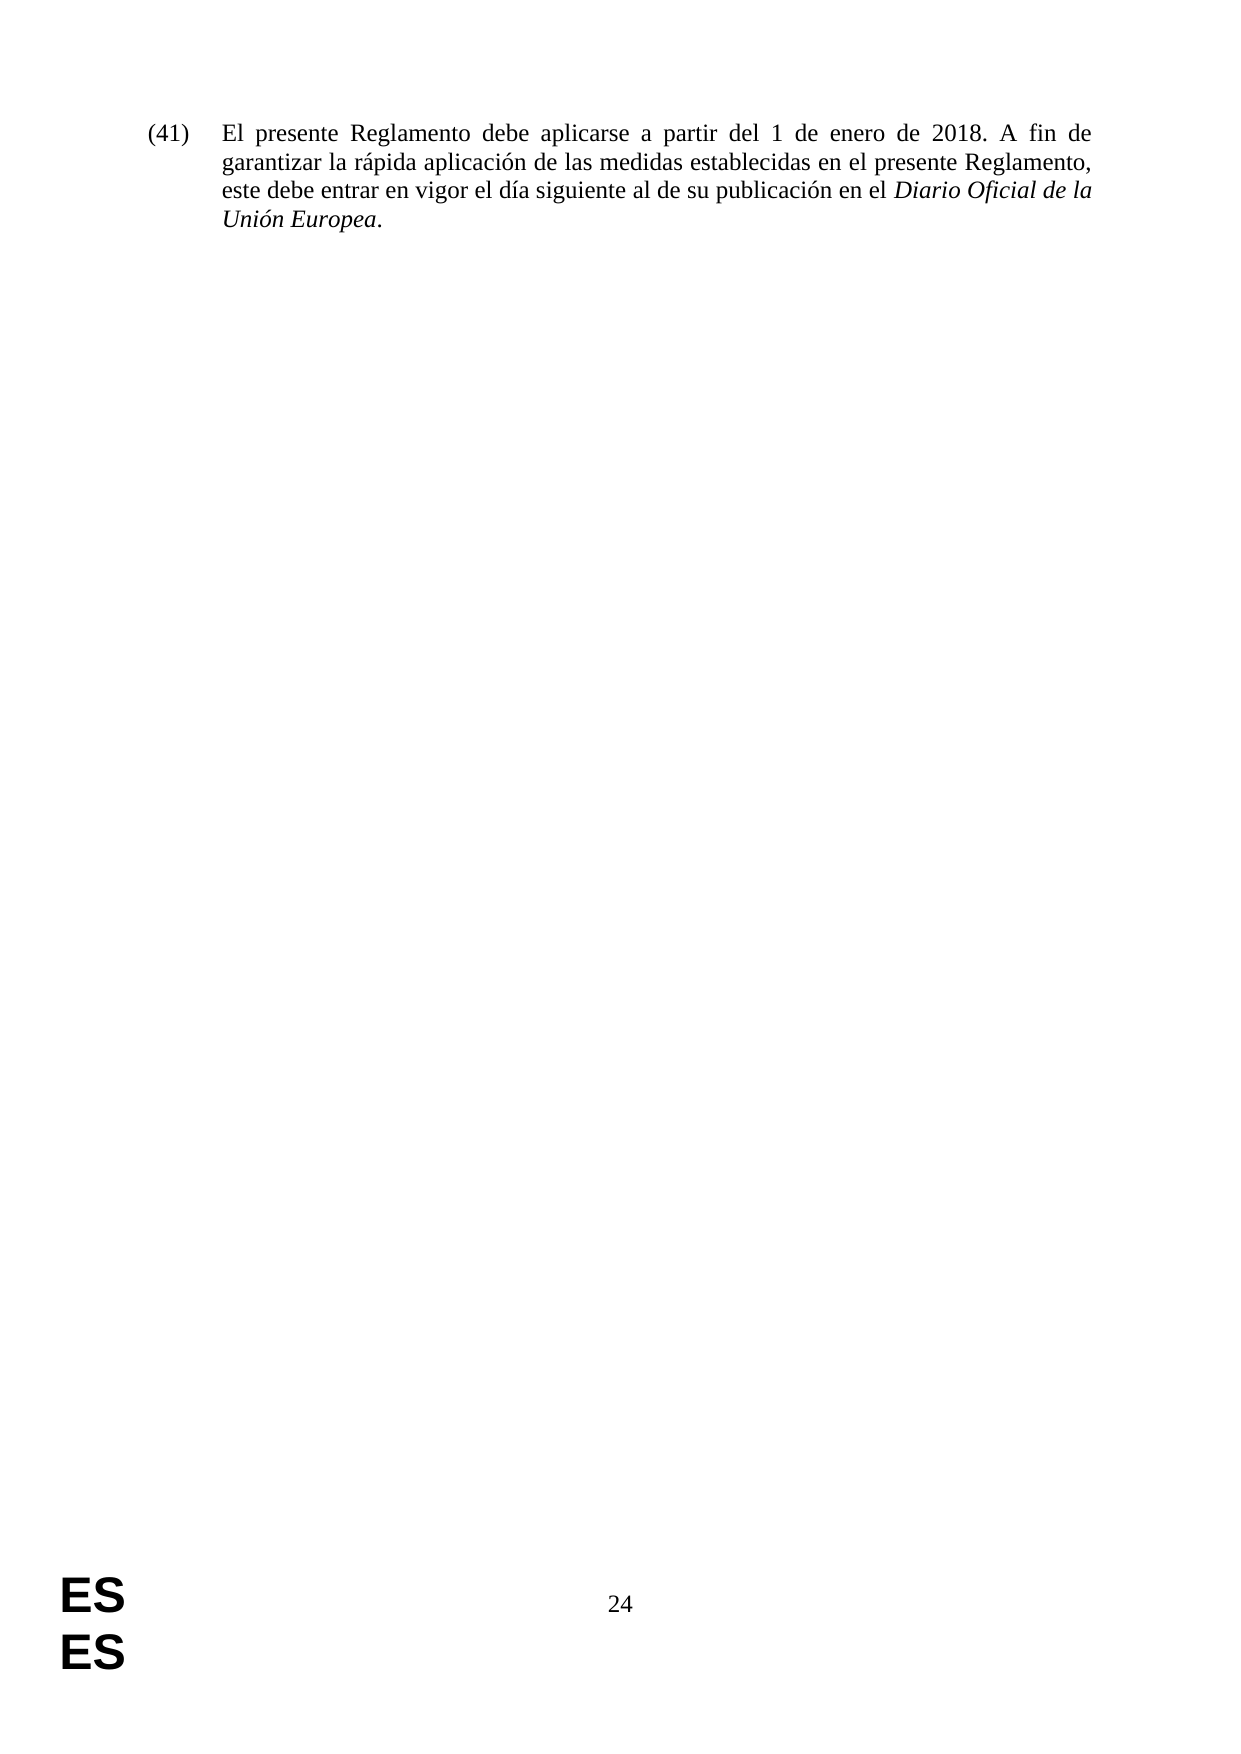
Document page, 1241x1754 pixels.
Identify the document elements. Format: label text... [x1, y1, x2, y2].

text (41) El presente Reglamento debe aplicarse a partir del 1 de enero de 2018. A fin de garantizar la rápida aplicación de las medidas establecidas en el presente Reglamento, este debe entrar en vigor el día siguiente al de su publicación en el Diario Oficial de la Unión Europea. [148, 118, 1092, 233]
